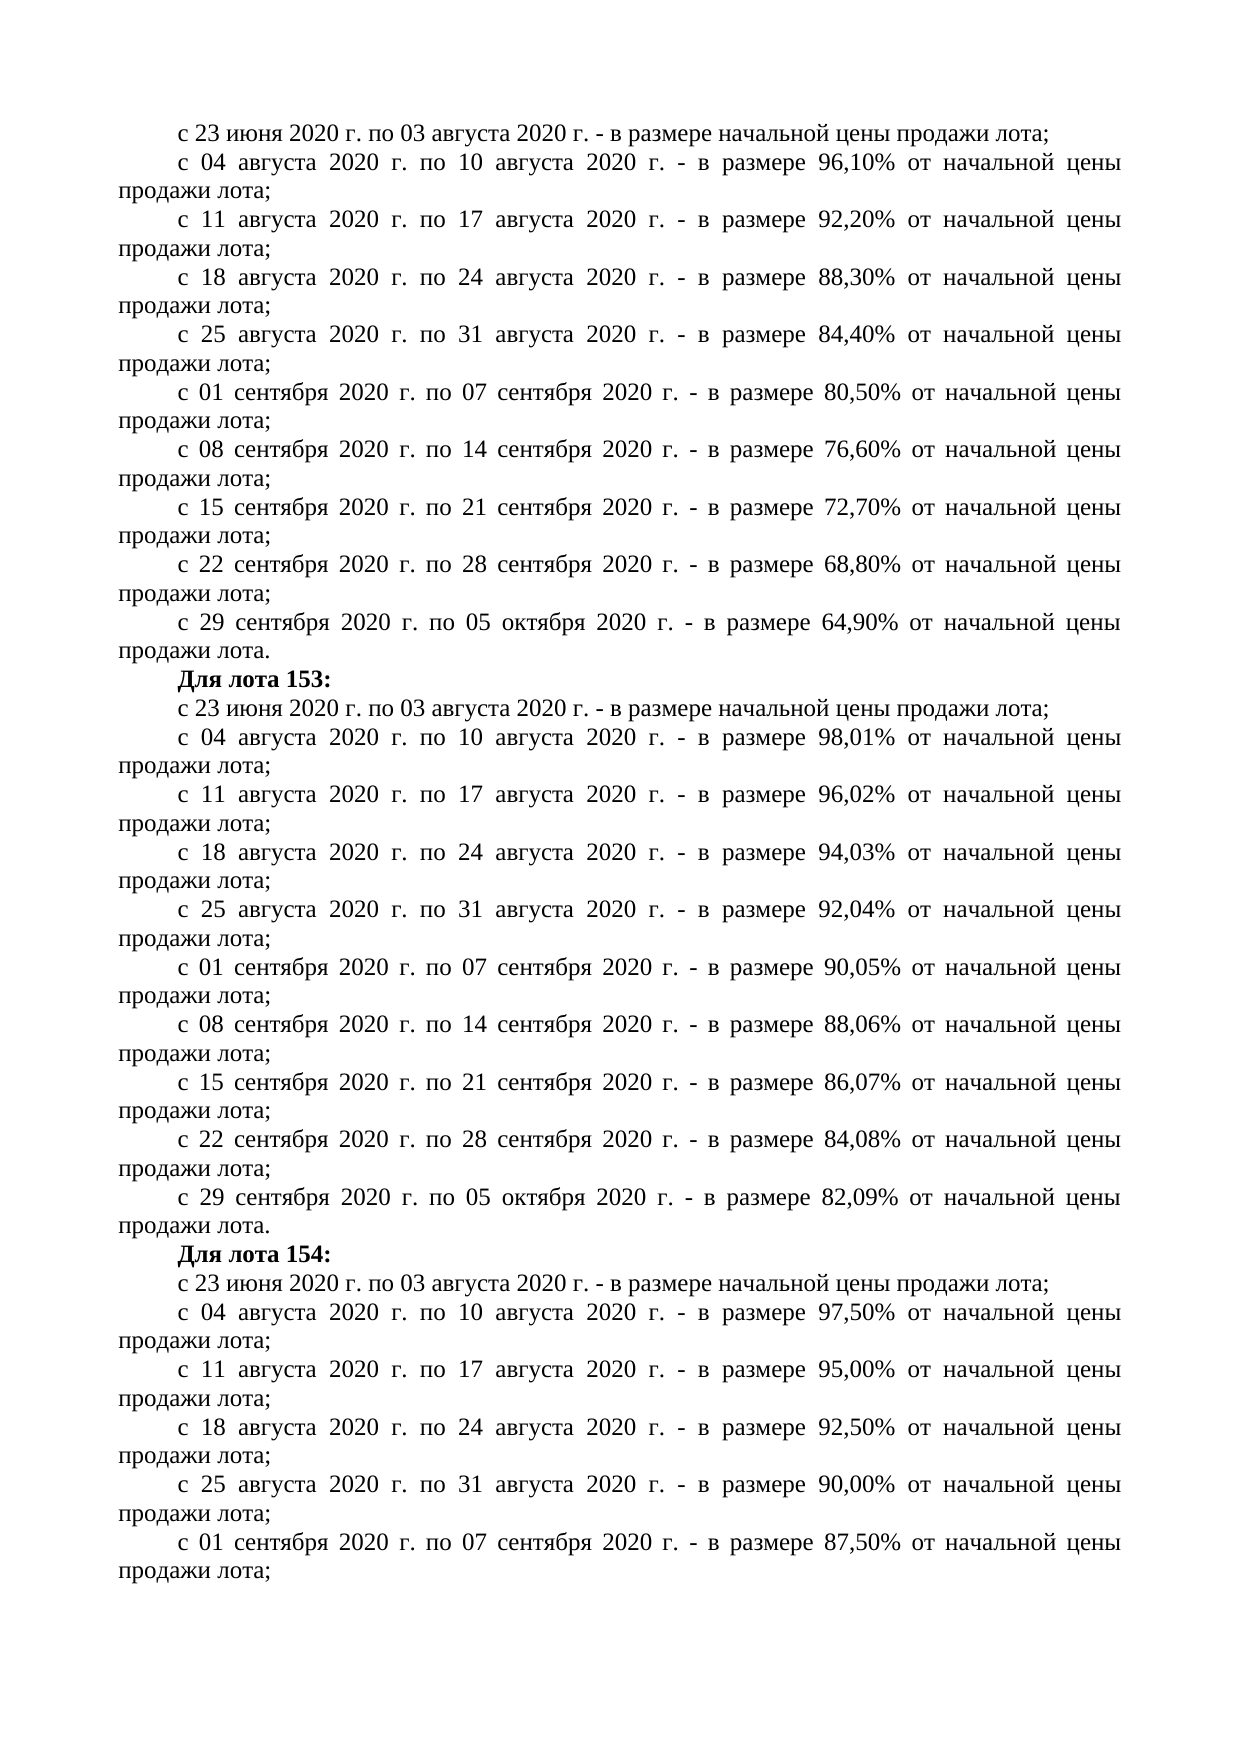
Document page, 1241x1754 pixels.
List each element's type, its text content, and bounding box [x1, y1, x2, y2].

text с 29 сентября 2020 г. по 05 октября 2020 г. - в размере 82,09% от начальной цены продажи лота. [118, 1182, 1122, 1239]
text с 01 сентября 2020 г. по 07 сентября 2020 г. - в размере 87,50% от начальной цены продажи лота; [118, 1527, 1122, 1584]
text с 25 августа 2020 г. по 31 августа 2020 г. - в размере 90,00% от начальной цены продажи лота; [118, 1469, 1122, 1527]
text с 29 сентября 2020 г. по 05 октября 2020 г. - в размере 64,90% от начальной цены продажи лота. [118, 607, 1122, 664]
text с 22 сентября 2020 г. по 28 сентября 2020 г. - в размере 68,80% от начальной цены продажи лота; [118, 549, 1122, 607]
text с 11 августа 2020 г. по 17 августа 2020 г. - в размере 96,02% от начальной цены продажи лота; [118, 779, 1122, 837]
text с 25 августа 2020 г. по 31 августа 2020 г. - в размере 84,40% от начальной цены продажи лота; [118, 319, 1122, 377]
text с 08 сентября 2020 г. по 14 сентября 2020 г. - в размере 88,06% от начальной цены продажи лота; [118, 1009, 1122, 1067]
text с 18 августа 2020 г. по 24 августа 2020 г. - в размере 92,50% от начальной цены продажи лота; [118, 1412, 1122, 1469]
text с 18 августа 2020 г. по 24 августа 2020 г. - в размере 94,03% от начальной цены продажи лота; [118, 837, 1122, 894]
text с 23 июня 2020 г. по 03 августа 2020 г. - в размере начальной цены продажи лота; [118, 693, 1122, 722]
text с 22 сентября 2020 г. по 28 сентября 2020 г. - в размере 84,08% от начальной цены продажи лота; [118, 1124, 1122, 1182]
text с 01 сентября 2020 г. по 07 сентября 2020 г. - в размере 90,05% от начальной цены продажи лота; [118, 952, 1122, 1009]
text с 18 августа 2020 г. по 24 августа 2020 г. - в размере 88,30% от начальной цены продажи лота; [118, 262, 1122, 319]
text с 11 августа 2020 г. по 17 августа 2020 г. - в размере 92,20% от начальной цены продажи лота; [118, 204, 1122, 262]
text с 15 сентября 2020 г. по 21 сентября 2020 г. - в размере 86,07% от начальной цены продажи лота; [118, 1067, 1122, 1124]
text с 11 августа 2020 г. по 17 августа 2020 г. - в размере 95,00% от начальной цены продажи лота; [118, 1354, 1122, 1412]
text с 23 июня 2020 г. по 03 августа 2020 г. - в размере начальной цены продажи лота; [118, 1268, 1122, 1297]
text Для лота 154: [118, 1239, 1122, 1268]
text с 04 августа 2020 г. по 10 августа 2020 г. - в размере 97,50% от начальной цены продажи лота; [118, 1297, 1122, 1354]
text с 15 сентября 2020 г. по 21 сентября 2020 г. - в размере 72,70% от начальной цены продажи лота; [118, 492, 1122, 549]
text с 08 сентября 2020 г. по 14 сентября 2020 г. - в размере 76,60% от начальной цены продажи лота; [118, 434, 1122, 492]
text с 25 августа 2020 г. по 31 августа 2020 г. - в размере 92,04% от начальной цены продажи лота; [118, 894, 1122, 952]
text с 04 августа 2020 г. по 10 августа 2020 г. - в размере 96,10% от начальной цены продажи лота; [118, 147, 1122, 204]
text с 04 августа 2020 г. по 10 августа 2020 г. - в размере 98,01% от начальной цены продажи лота; [118, 722, 1122, 779]
text с 23 июня 2020 г. по 03 августа 2020 г. - в размере начальной цены продажи лота; [118, 118, 1122, 147]
text с 01 сентября 2020 г. по 07 сентября 2020 г. - в размере 80,50% от начальной цены продажи лота; [118, 377, 1122, 434]
text Для лота 153: [118, 664, 1122, 693]
